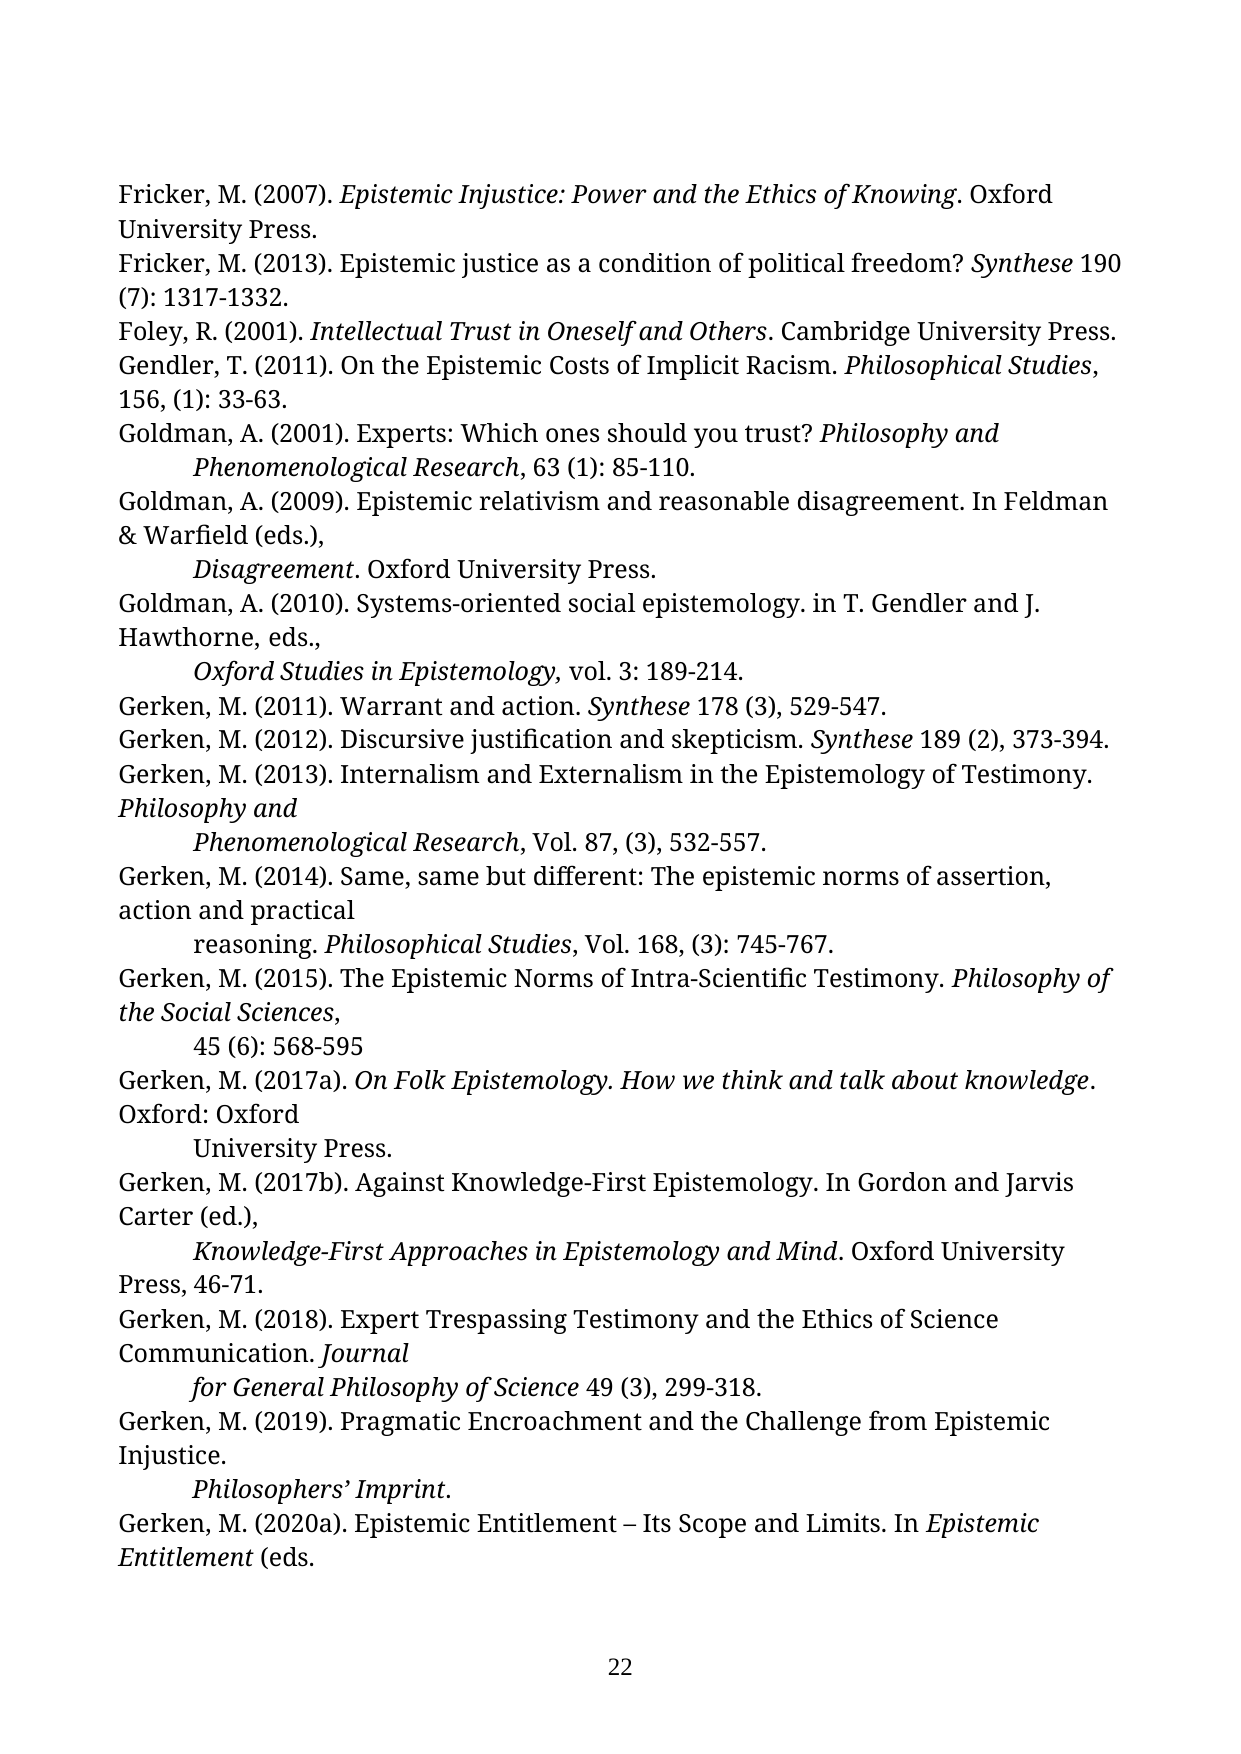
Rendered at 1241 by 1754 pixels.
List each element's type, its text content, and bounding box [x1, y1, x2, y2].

text Gerken, M. (2011). Warrant and action. Synthese 178 (3), 529-547. [118, 688, 1122, 722]
text Gerken, M. (2019). Pragmatic Encroachment and the Challenge from Epistemic Injustice. [118, 1403, 1122, 1472]
text reasoning. Philosophical Studies, Vol. 168, (3): 745-767. [118, 927, 1122, 961]
text Gerken, M. (2018). Expert Trespassing Testimony and the Ethics of Science Communication. Journal [118, 1301, 1122, 1369]
text Knowledge-First Approaches in Epistemology and Mind. Oxford University Press, 46-71. [118, 1233, 1122, 1301]
text Phenomenological Research, Vol. 87, (3), 532-557. [118, 824, 1122, 858]
text 45 (6): 568-595 [118, 1029, 1122, 1063]
text Goldman, A. (2001). Experts: Which ones should you trust? Philosophy and [118, 416, 1122, 450]
text Gendler, T. (2011). On the Epistemic Costs of Implicit Racism. Philosophical Studies, 156, (1): 33-63. [118, 347, 1122, 416]
text Gerken, M. (2020a). Epistemic Entitlement – Its Scope and Limits. In Epistemic Entitlement (eds. [118, 1506, 1122, 1574]
text Philosophers’ Imprint. [118, 1472, 1122, 1506]
text Oxford Studies in Epistemology, vol. 3: 189-214. [118, 654, 1122, 688]
text Disagreement. Oxford University Press. [118, 552, 1122, 586]
text Gerken, M. (2012). Discursive justification and skepticism. Synthese 189 (2), 373-394. [118, 722, 1122, 756]
text Goldman, A. (2009). Epistemic relativism and reasonable disagreement. In Feldman & Warfield (eds.), [118, 484, 1122, 552]
text Fricker, M. (2013). Epistemic justice as a condition of political freedom? Synthese 190 (7): 1317-1332. [118, 245, 1122, 313]
text Gerken, M. (2013). Internalism and Externalism in the Epistemology of Testimony. Philosophy and [118, 756, 1122, 824]
text Gerken, M. (2017a). On Folk Epistemology. How we think and talk about knowledge. Oxford: Oxford [118, 1063, 1122, 1131]
text for General Philosophy of Science 49 (3), 299-318. [118, 1369, 1122, 1403]
text University Press. [118, 1131, 1122, 1165]
text Goldman, A. (2010). Systems-oriented social epistemology. in T. Gendler and J. Hawthorne, eds., [118, 586, 1122, 654]
text Foley, R. (2001). Intellectual Trust in Oneself and Others. Cambridge University Press. [118, 313, 1122, 347]
text Phenomenological Research, 63 (1): 85-110. [118, 450, 1122, 484]
text Gerken, M. (2015). The Epistemic Norms of Intra-Scientific Testimony. Philosophy of the Social Sciences, [118, 961, 1122, 1029]
text Fricker, M. (2007). Epistemic Injustice: Power and the Ethics of Knowing. Oxford University Press. [118, 177, 1122, 245]
text Gerken, M. (2014). Same, same but different: The epistemic norms of assertion, action and practical [118, 858, 1122, 927]
text Gerken, M. (2017b). Against Knowledge-First Epistemology. In Gordon and Jarvis Carter (ed.), [118, 1165, 1122, 1233]
